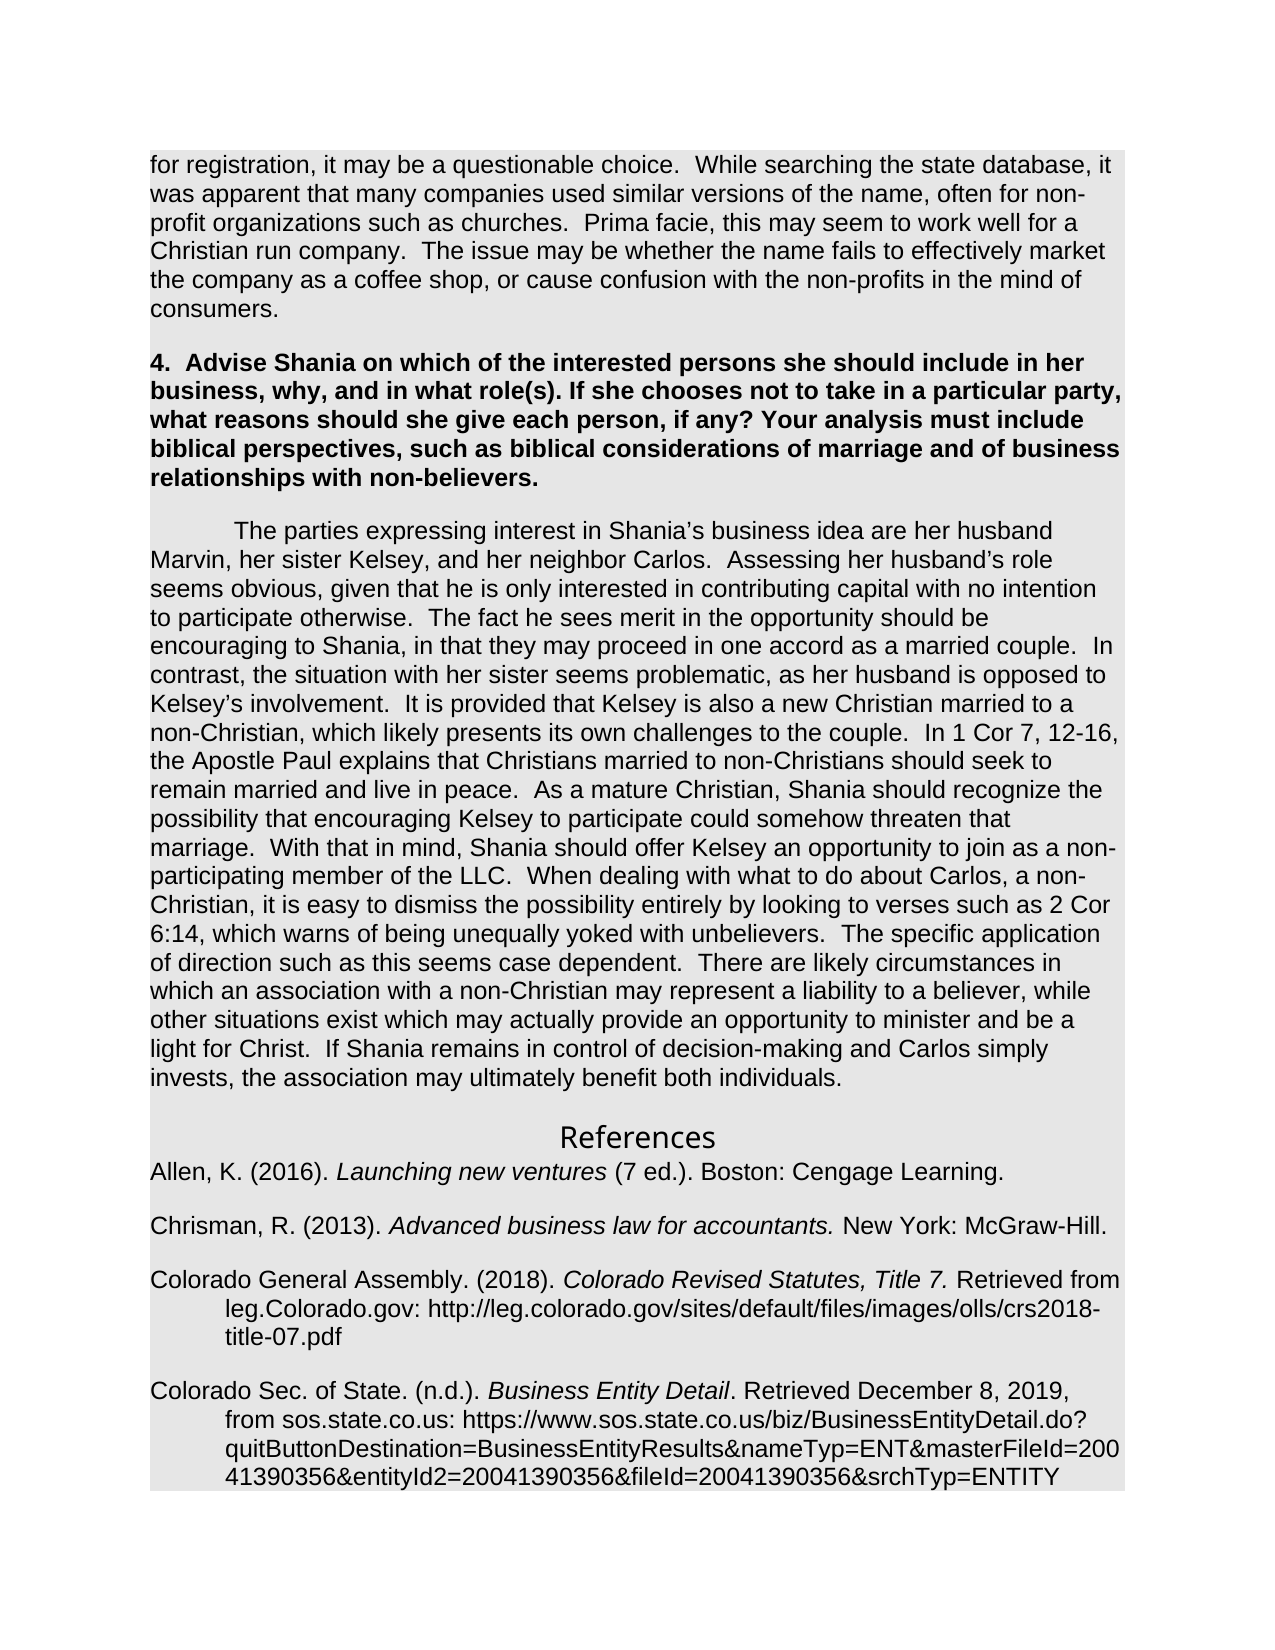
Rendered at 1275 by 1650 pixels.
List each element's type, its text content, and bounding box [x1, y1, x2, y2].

text Colorado Sec. of State. (n.d.). Business Entity Detail. Retrieved December 8, 2019, from sos.state.co.us: https://www.sos.state.co.us/biz/BusinessEntityDetail.do?quitButtonDestination=BusinessEntityResults&nameTyp=ENT&masterFileId=20041390356&entityId2=20041390356&fileId=20041390356&srchTyp=ENTITY [150, 1376, 1125, 1491]
text Allen, K. (2016). Launching new ventures (7 ed.). Boston: Cengage Learning. [150, 1157, 1125, 1186]
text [150, 150, 1125, 322]
text Colorado General Assembly. (2018). Colorado Revised Statutes, Title 7. Retrieved from leg.Colorado.gov: http://leg.colorado.gov/sites/default/files/images/olls/crs2018-title-07.pdf [150, 1265, 1125, 1351]
text The parties expressing interest in Shania’s business idea are her husband Marvin, her sister Kelsey, and her neighbor Carlos. Assessing her husband’s role seems obvious, given that he is only interested in contributing capital with no intention to participate otherwise. The fact he sees merit in the opportunity should be encouraging to Shania, in that they may proceed in one accord as a married couple. In contrast, the situation with her sister seems problematic, as her husband is opposed to Kelsey’s involvement. It is provided that Kelsey is also a new Christian married to a non-Christian, which likely presents its own challenges to the couple. In 1 Cor 7, 12-16, the Apostle Paul explains that Christians married to non-Christians should seek to remain married and live in peace. As a mature Christian, Shania should recognize the possibility that encouraging Kelsey to participate could somehow threaten that marriage. With that in mind, Shania should offer Kelsey an opportunity to join as a non-participating member of the LLC. When dealing with what to do about Carlos, a non-Christian, it is easy to dismiss the possibility entirely by looking to verses such as 2 Cor 6:14, which warns of being unequally yoked with unbelievers. The specific application of direction such as this seems case dependent. There are likely circumstances in which an association with a non-Christian may represent a liability to a believer, while other situations exist which may actually provide an opportunity to minister and be a light for Christ. If Shania remains in control of decision-making and Carlos simply invests, the association may ultimately benefit both individuals. [150, 516, 1125, 1091]
text 4. Advise Shania on which of the interested persons she should include in her business, why, and in what role(s). If she chooses not to take in a particular party, what reasons should she give each person, if any? Your analysis must include biblical perspectives, such as biblical considerations of marriage and of business relationships with non-believers. [150, 347, 1125, 491]
text Chrisman, R. (2013). Advanced business law for accountants. New York: McGraw-Hill. [150, 1211, 1125, 1240]
text References [150, 1116, 1125, 1157]
